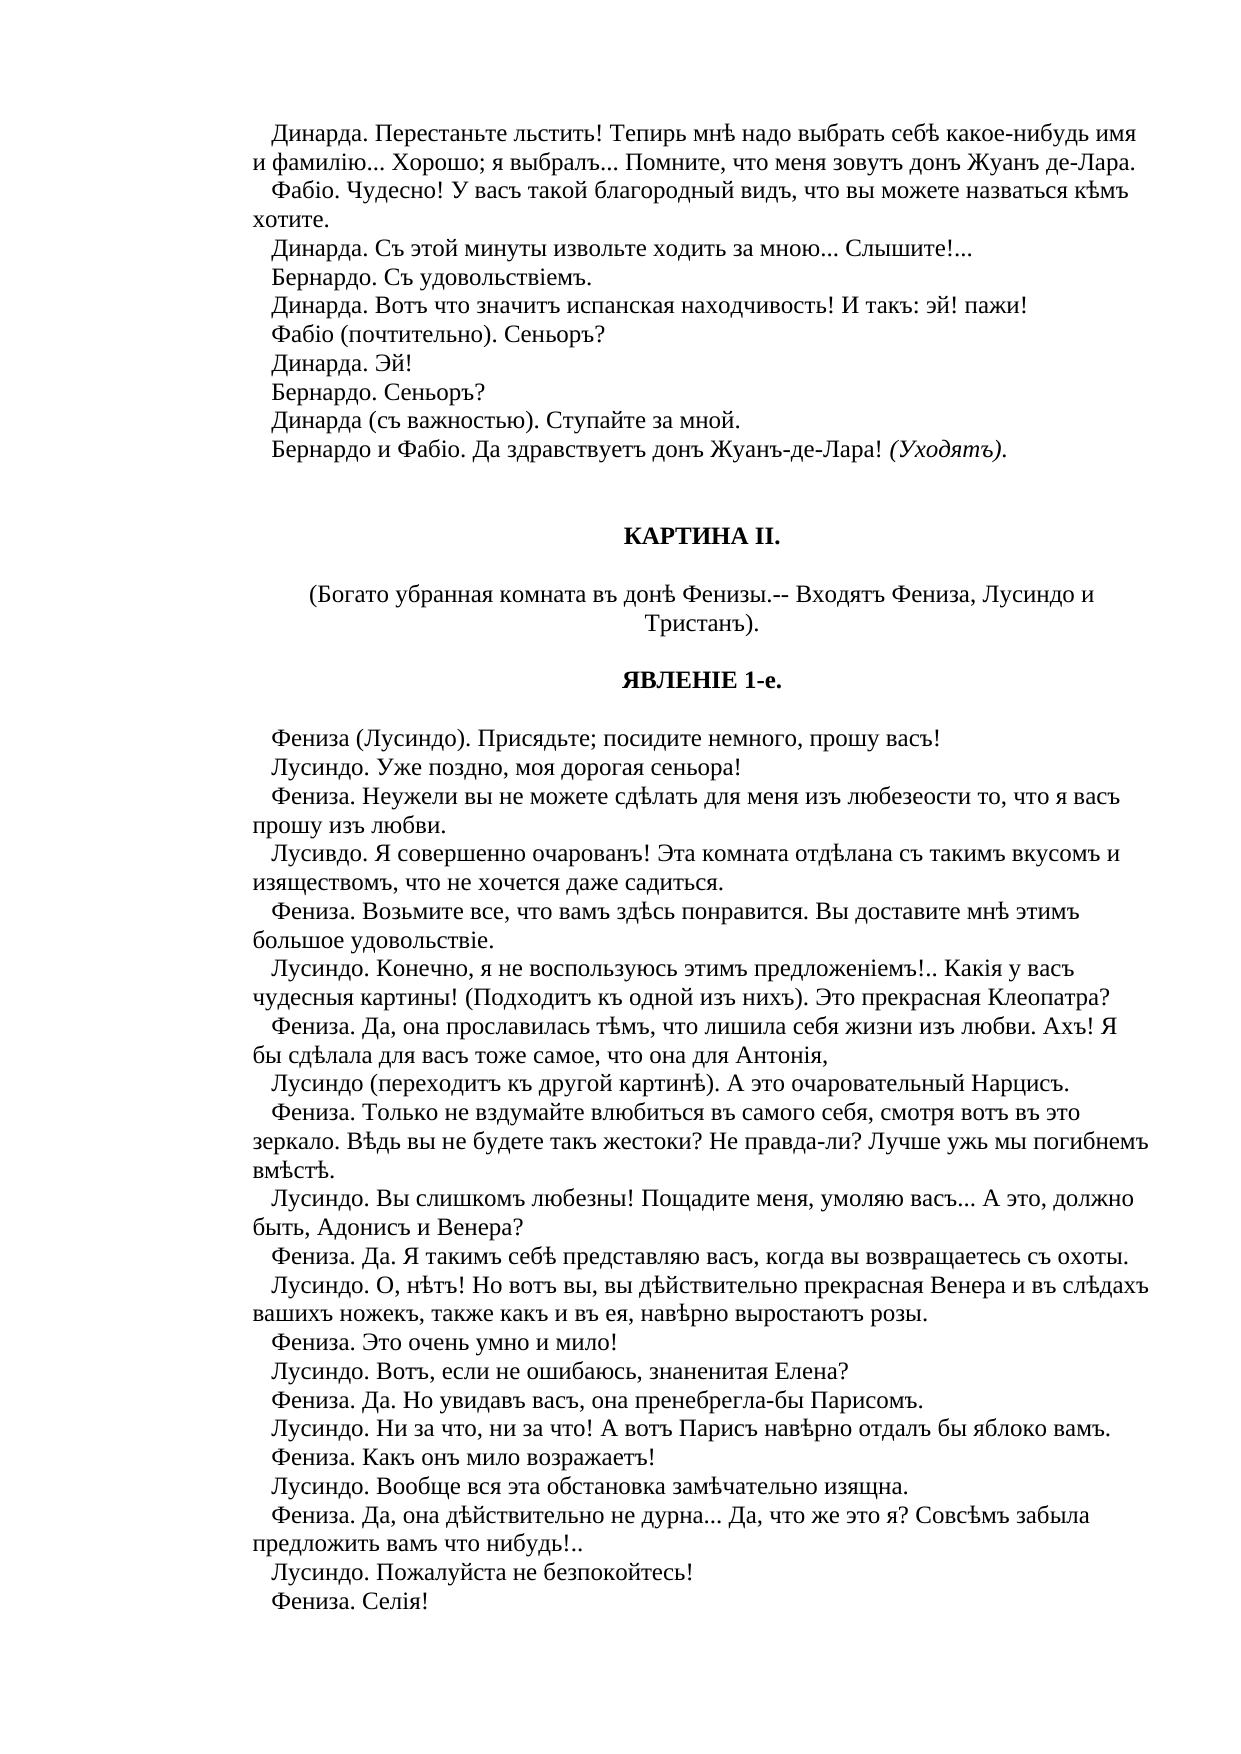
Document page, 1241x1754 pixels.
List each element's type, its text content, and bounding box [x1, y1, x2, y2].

text Динарда. Съ этой минуты извольте ходить за мною... Слышите!... [252, 233, 1152, 262]
text Динарда. Вотъ что значитъ испанская находчивость! И такъ: эй! пажи! [252, 291, 1152, 319]
text Бернардо и Фабіо. Да здравствуетъ донъ Жуанъ-де-Лара! (Уходятъ). [252, 434, 1152, 463]
text Динарда. Перестаньте льстить! Тепирь мнѣ надо выбрать себѣ какое-нибудь имя и фамилію... Хорошо; я выбралъ... Помните, что меня зовутъ донъ Жуанъ де-Лара. [252, 118, 1152, 176]
text Лусиндо (переходитъ къ другой картинѣ). А это очаровательный Нарцисъ. [252, 1068, 1152, 1097]
text Фениза. Неужели вы не можете сдѣлать для меня изъ любезеости то, что я васъ прошу изъ любви. [252, 781, 1152, 838]
text Фениза. Да. Я такимъ себѣ представляю васъ, когда вы возвращаетесь съ охоты. [252, 1241, 1152, 1270]
text Бернардо. Сеньоръ? [252, 377, 1152, 406]
text Динарда (съ важностью). Ступайте за мной. [252, 406, 1152, 434]
text Фабіо (почтительно). Сеньоръ? [252, 319, 1152, 348]
text Фениза. Это очень умно и мило! [252, 1327, 1152, 1356]
text Фабіо. Чудесно! У васъ такой благородный видъ, что вы можете назваться кѣмъ хотите. [252, 176, 1152, 233]
text Лусиндо. Конечно, я не воспользуюсь этимъ предложеніемъ!.. Какія у васъ чудесныя картины! (Подходитъ къ одной изъ нихъ). Это прекрасная Клеопатра? [252, 953, 1152, 1011]
text Фениза. Селія! [252, 1586, 1152, 1615]
text Лусиндо. Вообще вся эта обстановка замѣчательно изящна. [252, 1471, 1152, 1500]
text Фениза. Да, она дѣйствительно не дурна... Да, что же это я? Совсѣмъ забыла предложить вамъ что нибудь!.. [252, 1500, 1152, 1557]
text (Богато убранная комната въ донѣ Фенизы.-- Входятъ Фениза, Лусиндо и Тристанъ). [252, 579, 1152, 636]
text Лусиндо. О, нѣтъ! Но вотъ вы, вы дѣйствительно прекрасная Венера и въ слѣдахъ вашихъ ножекъ, также какъ и въ ея, навѣрно выростаютъ розы. [252, 1270, 1152, 1327]
text Фениза. Да, она прославилась тѣмъ, что лишила себя жизни изъ любви. Ахъ! Я бы сдѣлала для васъ тоже самое, что она для Антонія, [252, 1011, 1152, 1068]
text Лусиндо. Пожалуйста не безпокойтесь! [252, 1557, 1152, 1586]
text Лусиндо. Вотъ, если не ошибаюсь, знаненитая Елена? [252, 1356, 1152, 1385]
text Лусивдо. Я совершенно очарованъ! Эта комната отдѣлана съ такимъ вкусомъ и изяществомъ, что не хочется даже садиться. [252, 838, 1152, 896]
text Фениза. Возьмите все, что вамъ здѣсь понравится. Вы доставите мнѣ этимъ большое удовольствіе. [252, 896, 1152, 953]
text Фениза. Да. Но увидавъ васъ, она пренебрегла-бы Парисомъ. [252, 1385, 1152, 1413]
text Динарда. Эй! [252, 348, 1152, 377]
text КАРТИНА II. [252, 521, 1152, 550]
text Фениза. Только не вздумайте влюбиться въ самого себя, смотря вотъ въ это зеркало. Вѣдь вы не будете такъ жестоки? Не правда-ли? Лучше ужь мы погибнемъ вмѣстѣ. [252, 1097, 1152, 1183]
text Лусиндо. Ни за что, ни за что! А вотъ Парисъ навѣрно отдалъ бы яблоко вамъ. [252, 1413, 1152, 1442]
text Лусиндо. Вы слишкомъ любезны! Пощадите меня, умоляю васъ... А это, должно быть, Адонисъ и Венера? [252, 1183, 1152, 1241]
text Фениза. Какъ онъ мило возражаетъ! [252, 1442, 1152, 1471]
text ЯВЛЕНІЕ 1-е. [252, 666, 1152, 694]
text Бернардо. Съ удовольствіемъ. [252, 262, 1152, 291]
text Фениза (Лусиндо). Присядьте; посидите немного, прошу васъ! [252, 723, 1152, 752]
text Лусиндо. Уже поздно, моя дорогая сеньора! [252, 752, 1152, 781]
